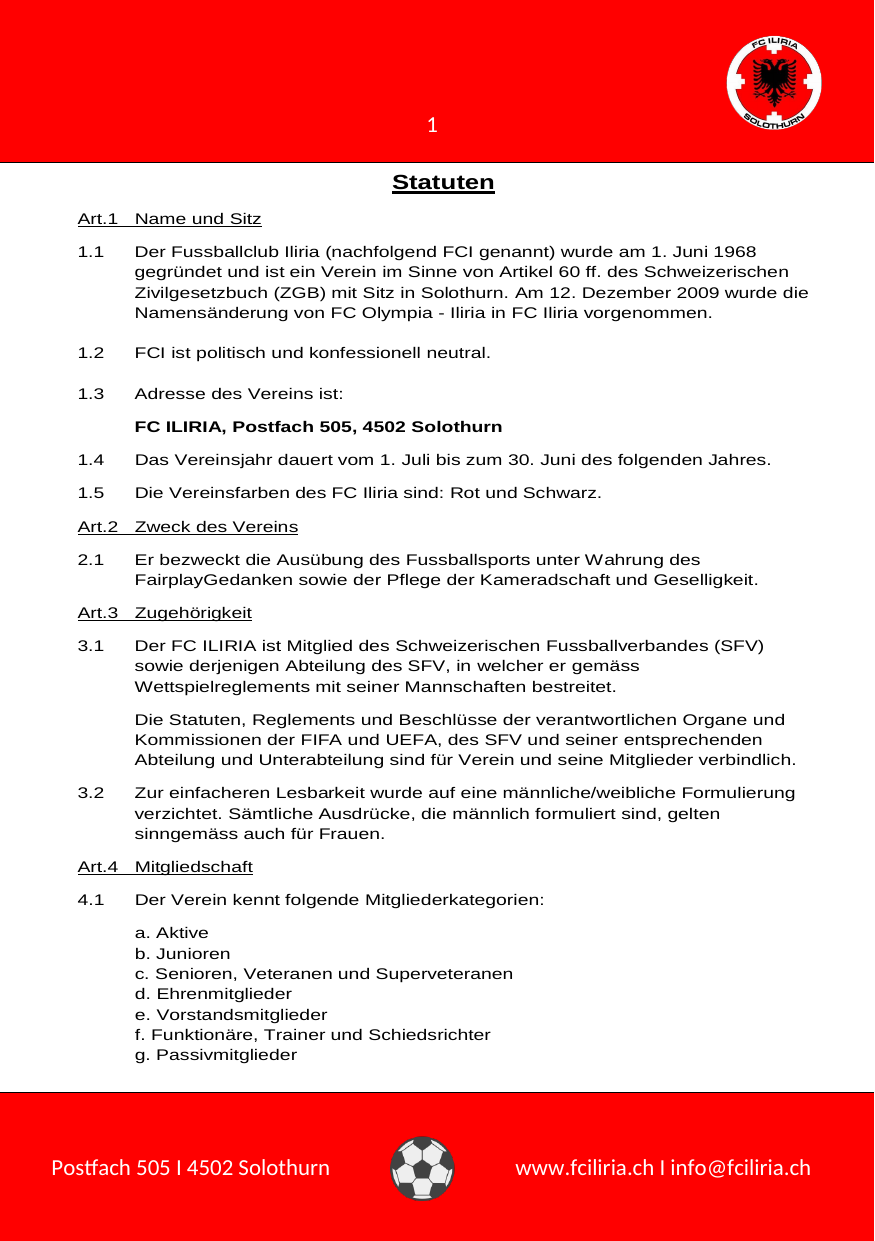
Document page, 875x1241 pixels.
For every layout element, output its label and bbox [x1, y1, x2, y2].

picture [726, 35, 822, 130]
picture [381, 1128, 463, 1210]
